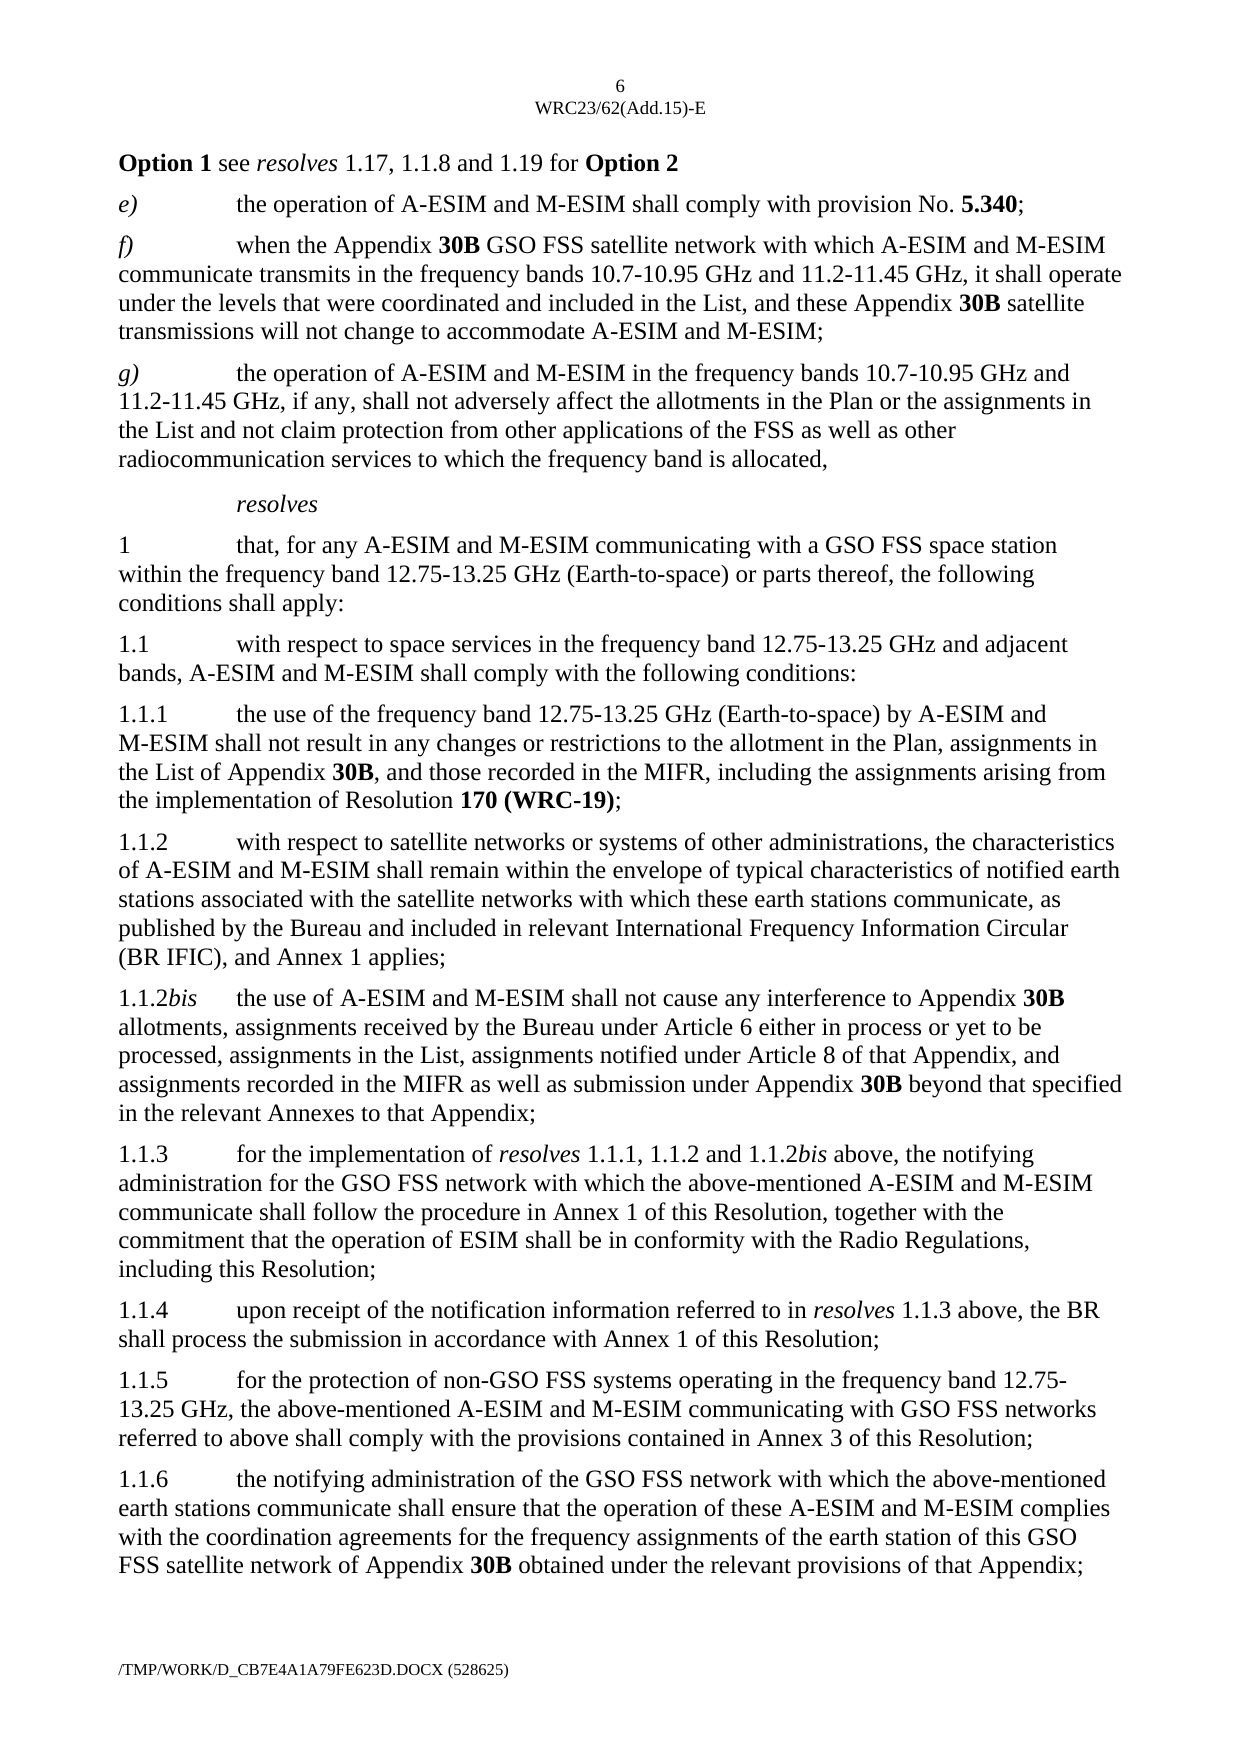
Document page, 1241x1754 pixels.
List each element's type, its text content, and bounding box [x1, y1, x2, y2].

text Option 1 see resolves 1.17, 1.1.8 and 1.19 for Option 2 [118, 148, 1122, 176]
text 1 that, for any A-ESIM and M-ESIM communicating with a GSO FSS space station within the frequency band 12.75-13.25 GHz (Earth-to-space) or parts thereof, the following conditions shall apply: [118, 531, 1122, 617]
text 1.1.5 for the protection of non-GSO FSS systems operating in the frequency band 12.75-13.25 GHz, the above-mentioned A-ESIM and M-ESIM communicating with GSO FSS networks referred to above shall comply with the provisions contained in Annex 3 of this Resolution; [118, 1366, 1122, 1452]
text 1.1.3 for the implementation of resolves 1.1.1, 1.1.2 and 1.1.2bis above, the notifying administration for the GSO FSS network with which the above-mentioned A-ESIM and M-ESIM communicate shall follow the procedure in Annex 1 of this Resolution, together with the commitment that the operation of ESIM shall be in conformity with the Radio Regulations, including this Resolution; [118, 1139, 1122, 1283]
text 1.1.2 with respect to satellite networks or systems of other administrations, the characteristics of A-ESIM and M-ESIM shall remain within the envelope of typical characteristics of notified earth stations associated with the satellite networks with which these earth stations communicate, as published by the Bureau and included in relevant International Frequency Information Circular (BR IFIC), and Annex 1 applies; [118, 827, 1122, 971]
text 1.1.1 the use of the frequency band 12.75-13.25 GHz (Earth-to-space) by A-ESIM and M-ESIM shall not result in any changes or restrictions to the allotment in the Plan, assignments in the List of Appendix 30B, and those recorded in the MIFR, including the assignments arising from the implementation of Resolution 170 (WRC-19); [118, 699, 1122, 814]
text 1.1.2bis the use of A-ESIM and M-ESIM shall not cause any interference to Appendix 30B allotments, assignments received by the Bureau under Article 6 either in process or yet to be processed, assignments in the List, assignments notified under Article 8 of that Appendix, and assignments recorded in the MIFR as well as submission under Appendix 30B beyond that specified in the relevant Annexes to that Appendix; [118, 983, 1122, 1127]
text 1.1.4 upon receipt of the notification information referred to in resolves 1.1.3 above, the BR shall process the submission in accordance with Annex 1 of this Resolution; [118, 1296, 1122, 1353]
text 1.1 with respect to space services in the frequency band 12.75-13.25 GHz and adjacent bands, A-ESIM and M-ESIM shall comply with the following conditions: [118, 629, 1122, 687]
text f) when the Appendix 30B GSO FSS satellite network with which A-ESIM and M-ESIM communicate transmits in the frequency bands 10.7-10.95 GHz and 11.2-11.45 GHz, it shall operate under the levels that were coordinated and included in the List, and these Appendix 30B satellite transmissions will not change to accommodate A-ESIM and M-ESIM; [118, 230, 1122, 345]
text e) the operation of A-ESIM and M-ESIM shall comply with provision No. 5.340; [118, 189, 1122, 218]
text g) the operation of A-ESIM and M-ESIM in the frequency bands 10.7-10.95 GHz and 11.2-11.45 GHz, if any, shall not adversely affect the allotments in the Plan or the assignments in the List and not claim protection from other applications of the FSS as well as other radiocommunication services to which the frequency band is allocated, [118, 358, 1122, 473]
text resolves [236, 489, 1122, 518]
text 1.1.6 the notifying administration of the GSO FSS network with which the above-mentioned earth stations communicate shall ensure that the operation of these A-ESIM and M-ESIM complies with the coordination agreements for the frequency assignments of the earth station of this GSO FSS satellite network of Appendix 30B obtained under the relevant provisions of that Appendix; [118, 1464, 1122, 1579]
